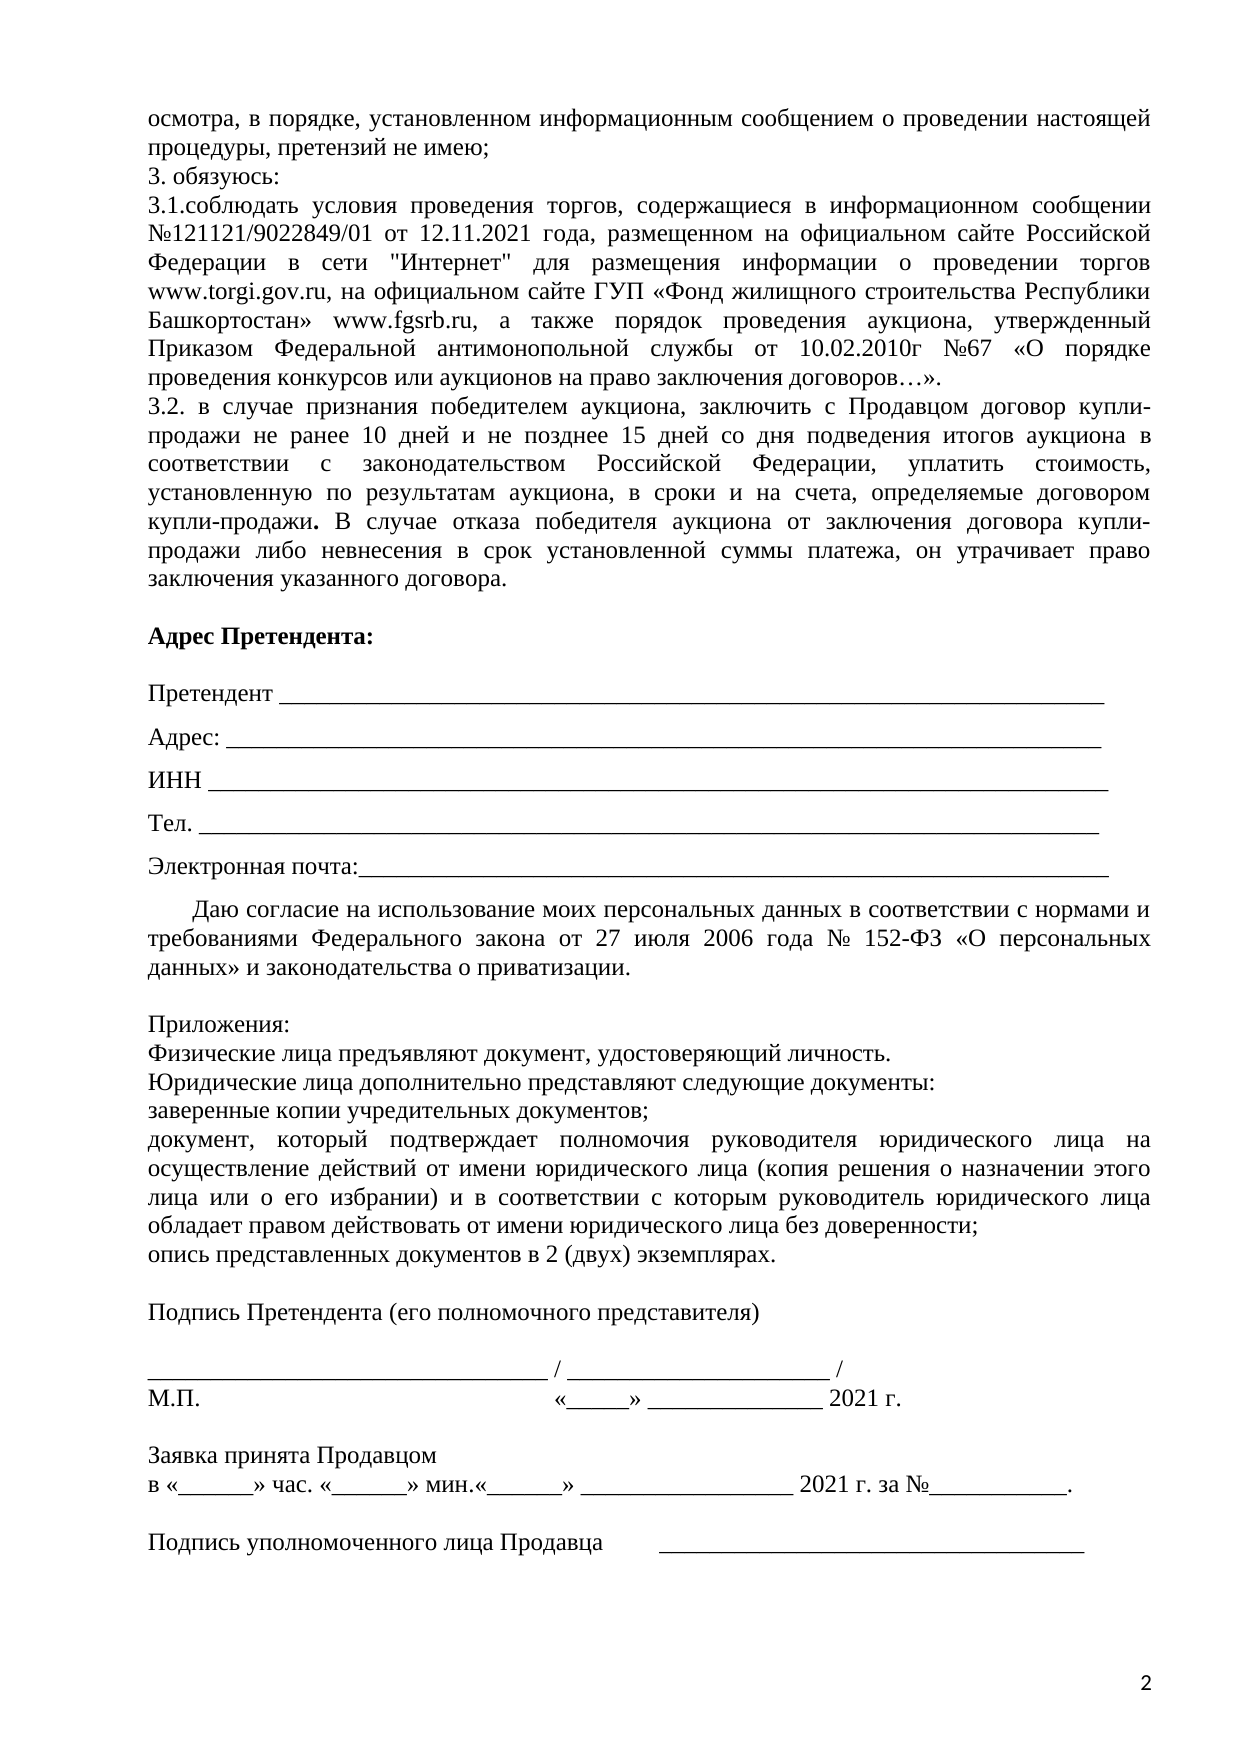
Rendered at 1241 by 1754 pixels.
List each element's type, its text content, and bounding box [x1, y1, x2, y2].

list в «______» час. «______» мин.«______» _________________ 2021 г. за №___________. [148, 1469, 1152, 1498]
list Даю согласие на использование моих персональных данных в соответствии с нормами и требованиями Федерального закона от 27 июля 2006 года № 152-ФЗ «О персональных данных» и законодательства о приватизации. [148, 894, 1152, 980]
list опись представленных документов в 2 (двух) экземплярах. [148, 1239, 1152, 1268]
list ________________________________ / _____________________ / [148, 1354, 1152, 1383]
list документ, который подтверждает полномочия руководителя юридического лица на осуществление действий от имени юридического лица (копия решения о назначении этого лица или о его избрании) и в соответствии с которым руководитель юридического лица обладает правом действовать от имени юридического лица без доверенности; [148, 1124, 1152, 1239]
list 3. обязуюсь: [148, 161, 1152, 190]
list Юридические лица дополнительно представляют следующие документы: [148, 1067, 1152, 1095]
list Подпись уполномоченного лица Продавца __________________________________ [148, 1527, 1152, 1555]
list ИНН ________________________________________________________________________ [148, 765, 1152, 793]
list Подпись Претендента (его полномочного представителя) [148, 1297, 1152, 1325]
list Приложения: [148, 1009, 1152, 1038]
list Адрес Претендента: [148, 621, 1152, 650]
list Адрес: ______________________________________________________________________ [148, 722, 1152, 750]
list 3.1.соблюдать условия проведения торгов, содержащиеся в информационном сообщении №121121/9022849/01 от 12.11.2021 года, размещенном на официальном сайте Российской Федерации в сети "Интернет" для размещения информации о проведении торгов www.torgi.gov.ru, на официальном сайте ГУП «Фонд жилищного строительства Республики Башкортостан» www.fgsrb.ru, а также порядок проведения аукциона, утвержденный Приказом Федеральной антимонопольной службы от 10.02.2010г №67 «О порядке проведения конкурсов или аукционов на право заключения договоров…». [148, 190, 1152, 391]
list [148, 103, 1152, 161]
list М.П. «_____» ______________ 2021 г. [148, 1383, 1152, 1412]
list Физические лица предъявляют документ, удостоверяющий личность. [148, 1038, 1152, 1067]
list заверенные копии учредительных документов; [148, 1095, 1152, 1124]
list Претендент __________________________________________________________________ [148, 678, 1152, 707]
list Заявка принята Продавцом [148, 1440, 1152, 1469]
list 3.2. в случае признания победителем аукциона, заключить с Продавцом договор купли-продажи не ранее 10 дней и не позднее 15 дней со дня подведения итогов аукциона в соответствии с законодательством Российской Федерации, уплатить стоимость, установленную по результатам аукциона, в сроки и на счета, определяемые договором купли-продажи. В случае отказа победителя аукциона от заключения договора купли-продажи либо невнесения в срок установленной суммы платежа, он утрачивает право заключения указанного договора. [148, 391, 1152, 592]
list Тел. ________________________________________________________________________ [148, 808, 1152, 837]
list Электронная почта:____________________________________________________________ [148, 851, 1152, 880]
